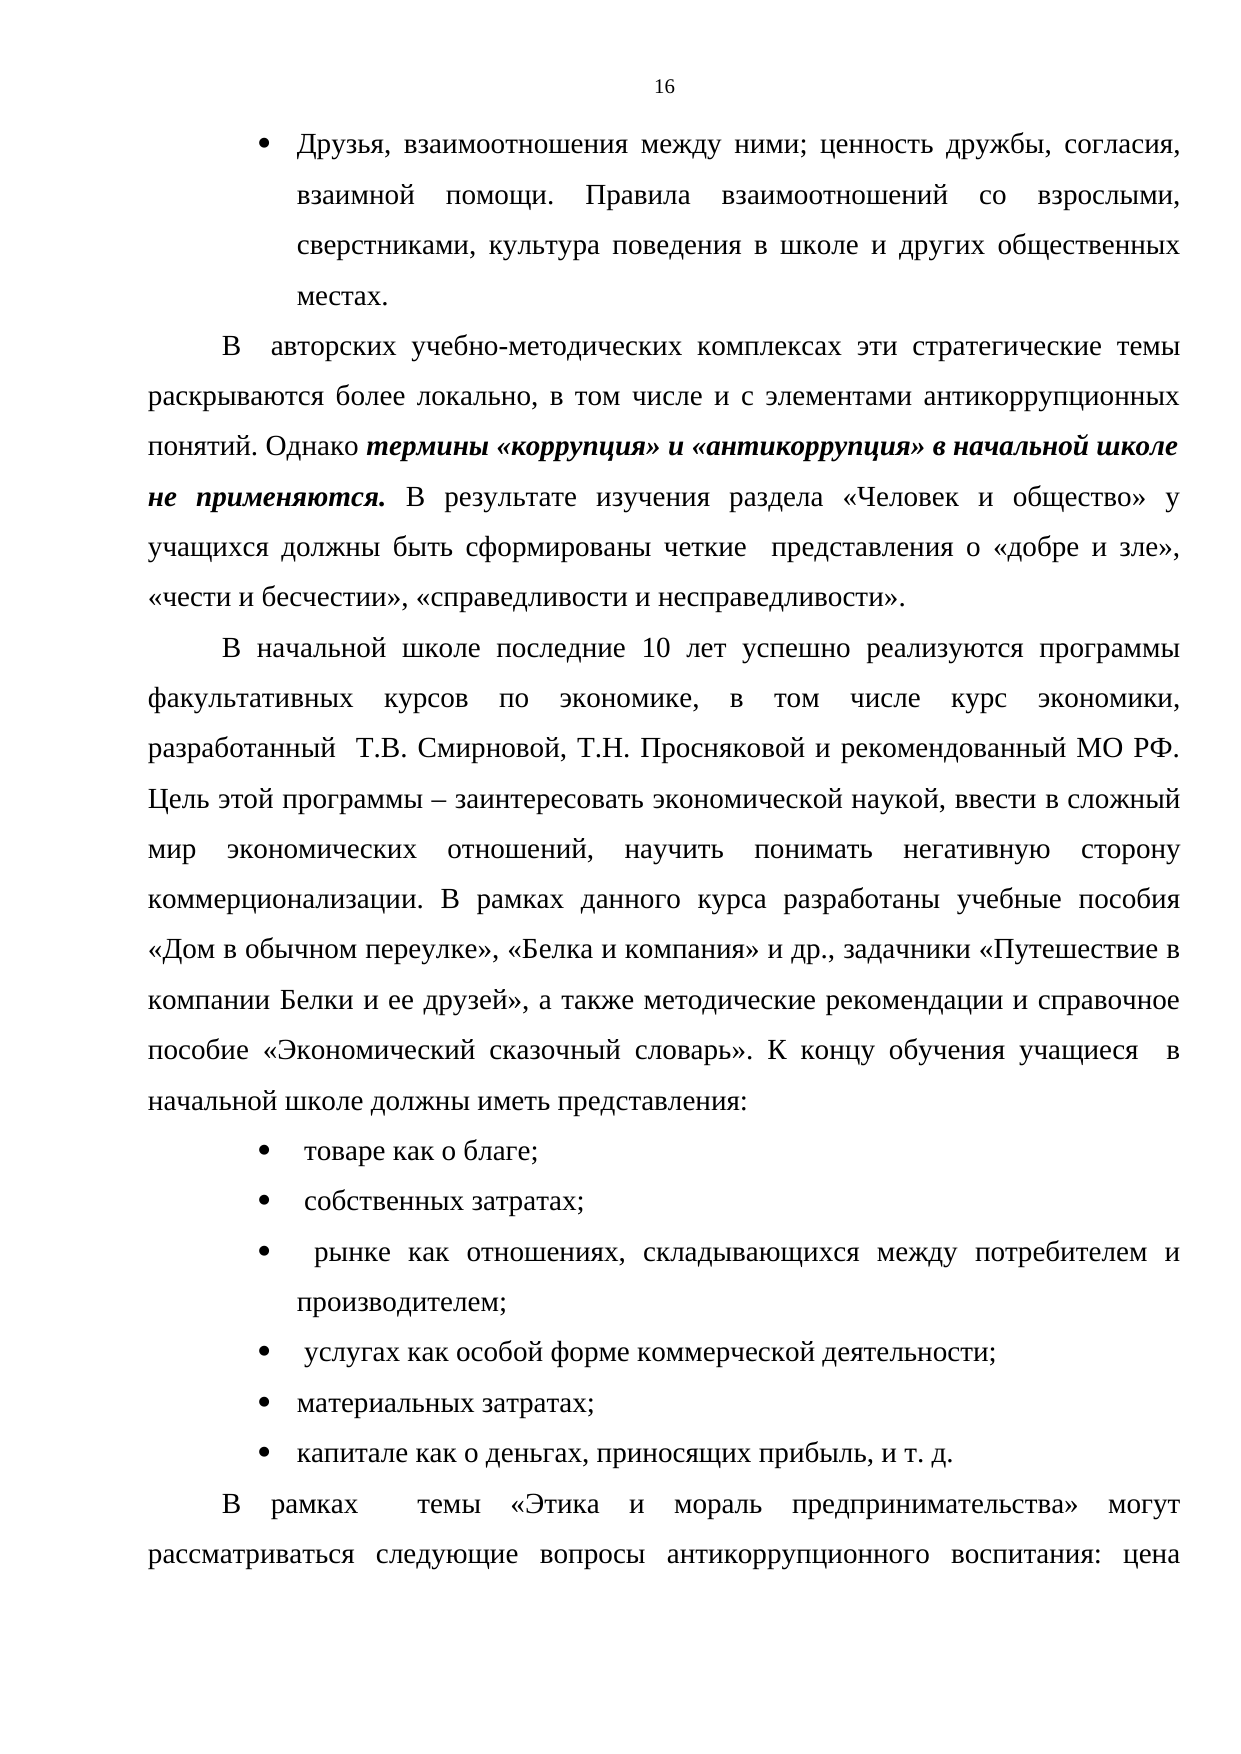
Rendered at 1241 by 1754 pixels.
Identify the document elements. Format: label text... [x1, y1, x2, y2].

list услугах как особой форме коммерческой деятельности; [259, 1334, 1181, 1368]
list капитале как о деньгах, приносящих прибыль, и т. д. [259, 1435, 1181, 1469]
list Друзья, взаимоотношения между ними; ценность дружбы, согласия, взаимной помощи. Правила взаимоотношений со взрослыми, сверстниками, культура поведения в школе и других общественных местах. [259, 127, 1181, 311]
text В авторских учебно-методических комплексах эти стратегические темы раскрываются более локально, в том числе и с элементами антикоррупционных понятий. Однако термины «коррупция» и «антикоррупция» в начальной школе не применяются. В результате изучения раздела «Человек и общество» у учащихся должны быть сформированы четкие представления о «добре и зле», «чести и бесчестии», «справедливости и несправедливости». [148, 328, 1181, 613]
list рынке как отношениях, складывающихся между потребителем и производителем; [259, 1234, 1181, 1318]
list материальных затратах; [259, 1385, 1181, 1418]
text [148, 1486, 1181, 1569]
list собственных затратах; [259, 1183, 1181, 1217]
text В начальной школе последние 10 лет успешно реализуются программы факультативных курсов по экономике, в том числе курс экономики, разработанный Т.В. Смирновой, Т.Н. Просняковой и рекомендованный МО РФ. Цель этой программы – заинтересовать экономической наукой, ввести в сложный мир экономических отношений, научить понимать негативную сторону коммерционализации. В рамках данного курса разработаны учебные пособия «Дом в обычном переулке», «Белка и компания» и др., задачники «Путешествие в компании Белки и ее друзей», а также методические рекомендации и справочное пособие «Экономический сказочный словарь». К концу обучения учащиеся в начальной школе должны иметь представления: [148, 630, 1181, 1116]
list товаре как о благе; [259, 1133, 1181, 1167]
